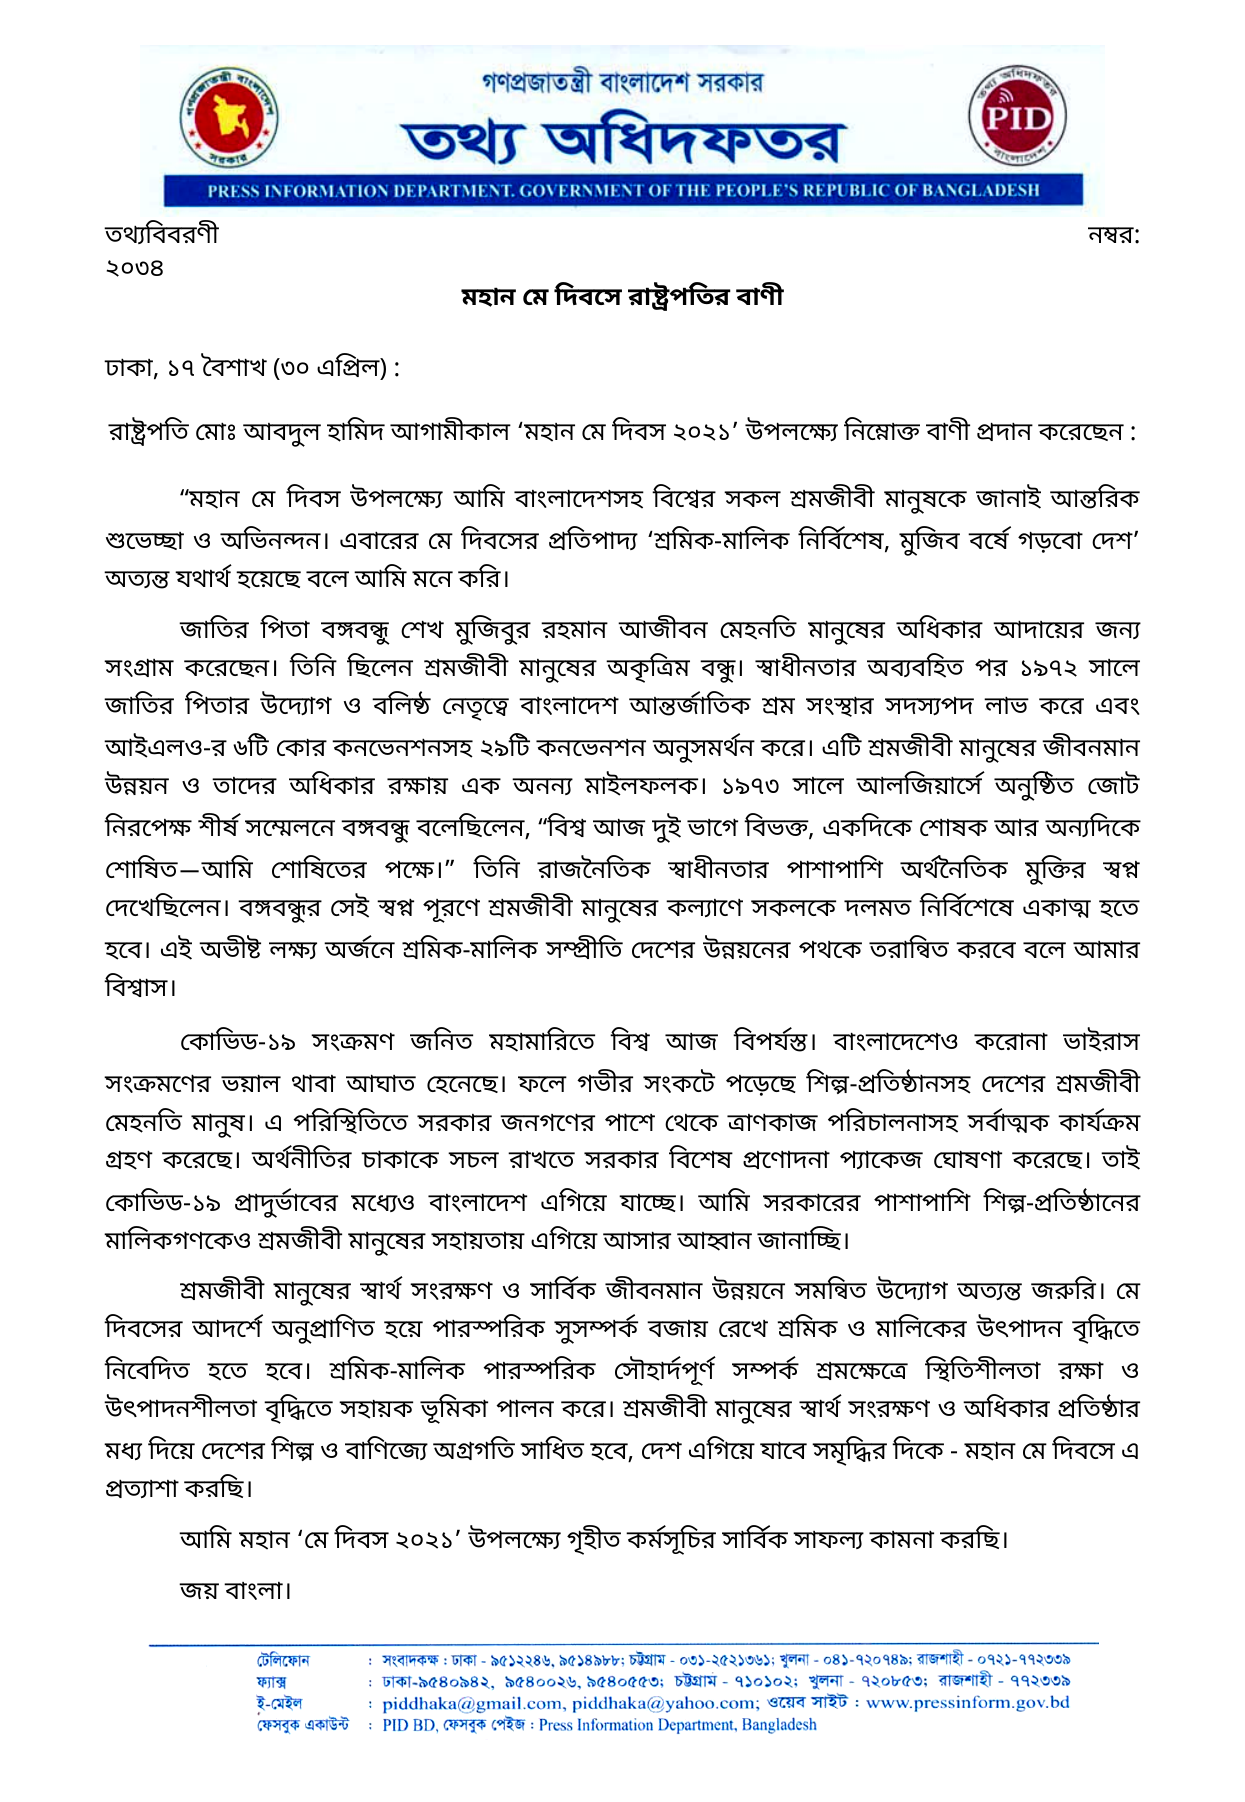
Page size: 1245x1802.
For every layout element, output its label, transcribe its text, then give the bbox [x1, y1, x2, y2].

text ঢাকা, ১৭ বৈশাখ (৩০ এপ্রিল) : [105, 350, 1140, 387]
text মহান মে দিবসে রাষ্ট্রপতির বাণী [105, 283, 1140, 316]
text আমি মহান ‘মে দিবস ২০২১’ উপলক্ষ্যে গৃহীত কর্মসূচির সার্বিক সাফল্য কামনা করছি। [105, 1525, 1140, 1558]
text রাষ্ট্রপতি মোঃ আবদুল হামিদ আগামীকাল ‘মহান মে দিবস ২০২১’ উপলক্ষ্যে নিম্নোক্ত বাণী প্রদান করেছেন : [105, 413, 1140, 450]
text “মহান মে দিবস উপলক্ষ্যে আমি বাংলাদেশসহ বিশ্বের সকল শ্রমজীবী মানুষকে জানাই আন্তরিক শুভেচ্ছা ও অভিনন্দন। এবারের মে দিবসের প্রতিপাদ্য ‘শ্রমিক-মালিক নির্বিশেষ, মুজিব বর্ষে গড়বো দেশ’ অত্যন্ত যথার্থ হয়েছে বলে আমি মনে করি। [105, 481, 1140, 598]
text কোভিড-১৯ সংক্রমণ জনিত মহামারিতে বিশ্ব আজ বিপর্যস্ত। বাংলাদেশেও করোনা ভাইরাস সংক্রমণের ভয়াল থাবা আঘাত হেনেছে। ফলে গভীর সংকটে পড়েছে শিল্প-প্রতিষ্ঠানসহ দেশের শ্রমজীবী মেহনতি মানুষ। এ পরিস্থিতিতে সরকার জনগণের পাশে থেকে ত্রাণকাজ পরিচালনাসহ সর্বাত্মক কার্যক্রম গ্রহণ করেছে। অর্থনীতির চাকাকে সচল রাখতে সরকার বিশেষ প্রণোদনা প্যাকেজ ঘোষণা করেছে। তাই কোভিড-১৯ প্রাদুর্ভাবের মধ্যেও বাংলাদেশ এগিয়ে যাচ্ছে। আমি সরকারের পাশাপাশি শিল্প-প্রতিষ্ঠানের মালিকগণকেও শ্রমজীবী মানুষের সহায়তায় এগিয়ে আসার আহ্বান জানাচ্ছি। [105, 1024, 1140, 1259]
text তথ্যবিবরণী নম্বর: ২০৩৪ [105, 216, 1140, 283]
text শ্রমজীবী মানুষের স্বার্থ সংরক্ষণ ও সার্বিক জীবনমান উন্নয়নে সমন্বিত উদ্যোগ অত্যন্ত জরুরি। মে দিবসের আদর্শে অনুপ্রাণিত হয়ে পারস্পরিক সুসম্পর্ক বজায় রেখে শ্রমিক ও মালিকের উৎপাদন বৃদ্ধিতে নিবেদিত হতে হবে। শ্রমিক-মালিক পারস্পরিক সৌহার্দপূর্ণ সম্পর্ক শ্রমক্ষেত্রে স্থিতিশীলতা রক্ষা ও উৎপাদনশীলতা বৃদ্ধিতে সহায়ক ভূমিকা পালন করে। শ্রমজীবী মানুষের স্বার্থ সংরক্ষণ ও অধিকার প্রতিষ্ঠার মধ্য দিয়ে দেশের শিল্প ও বাণিজ্যে অগ্রগতি সাধিত হবে, দেশ এগিয়ে যাবে সমৃদ্ধির দিকে - মহান মে দিবসে এ প্রত্যাশা করছি। [105, 1277, 1140, 1508]
text জাতির পিতা বঙ্গবন্ধু শেখ মুজিবুর রহমান আজীবন মেহনতি মানুষের অধিকার আদায়ের জন্য সংগ্রাম করেছেন। তিনি ছিলেন শ্রমজীবী মানুষের অকৃত্রিম বন্ধু। স্বাধীনতার অব্যবহিত পর ১৯৭২ সালে জাতির পিতার উদ্যোগ ও বলিষ্ঠ নেতৃত্বে বাংলাদেশ আন্তর্জাতিক শ্রম সংস্থার সদস্যপদ লাভ করে এবং আইএলও-র ৬টি কোর কনভেনশনসহ ২৯টি কনভেনশন অনুসমর্থন করে। এটি শ্রমজীবী মানুষের জীবনমান উন্নয়ন ও তাদের অধিকার রক্ষায় এক অনন্য মাইলফলক। ১৯৭৩ সালে আলজিয়ার্সে অনুষ্ঠিত জোট নিরপেক্ষ শীর্ষ সম্মেলনে বঙ্গবন্ধু বলেছিলেন, “বিশ্ব আজ দুই ভাগে বিভক্ত, একদিকে শোষক আর অন্যদিকে শোষিত-আমি শোষিতের পক্ষে।” তিনি রাজনৈতিক স্বাধীনতার পাশাপাশি অর্থনৈতিক মুক্তির স্বপ্ন দেখেছিলেন। বঙ্গবন্ধুর সেই স্বপ্ন পূরণে শ্রমজীবী মানুষের কল্যাণে সকলকে দলমত নির্বিশেষে একাত্ম হতে হবে। এই অভীষ্ট লক্ষ্য অর্জনে শ্রমিক-মালিক সম্প্রীতি দেশের উন্নয়নের পথকে তরান্বিত করবে বলে আমার বিশ্বাস। [105, 615, 1140, 1007]
picture [146, 1640, 1099, 1742]
text জয় বাংলা। [105, 1577, 1140, 1610]
